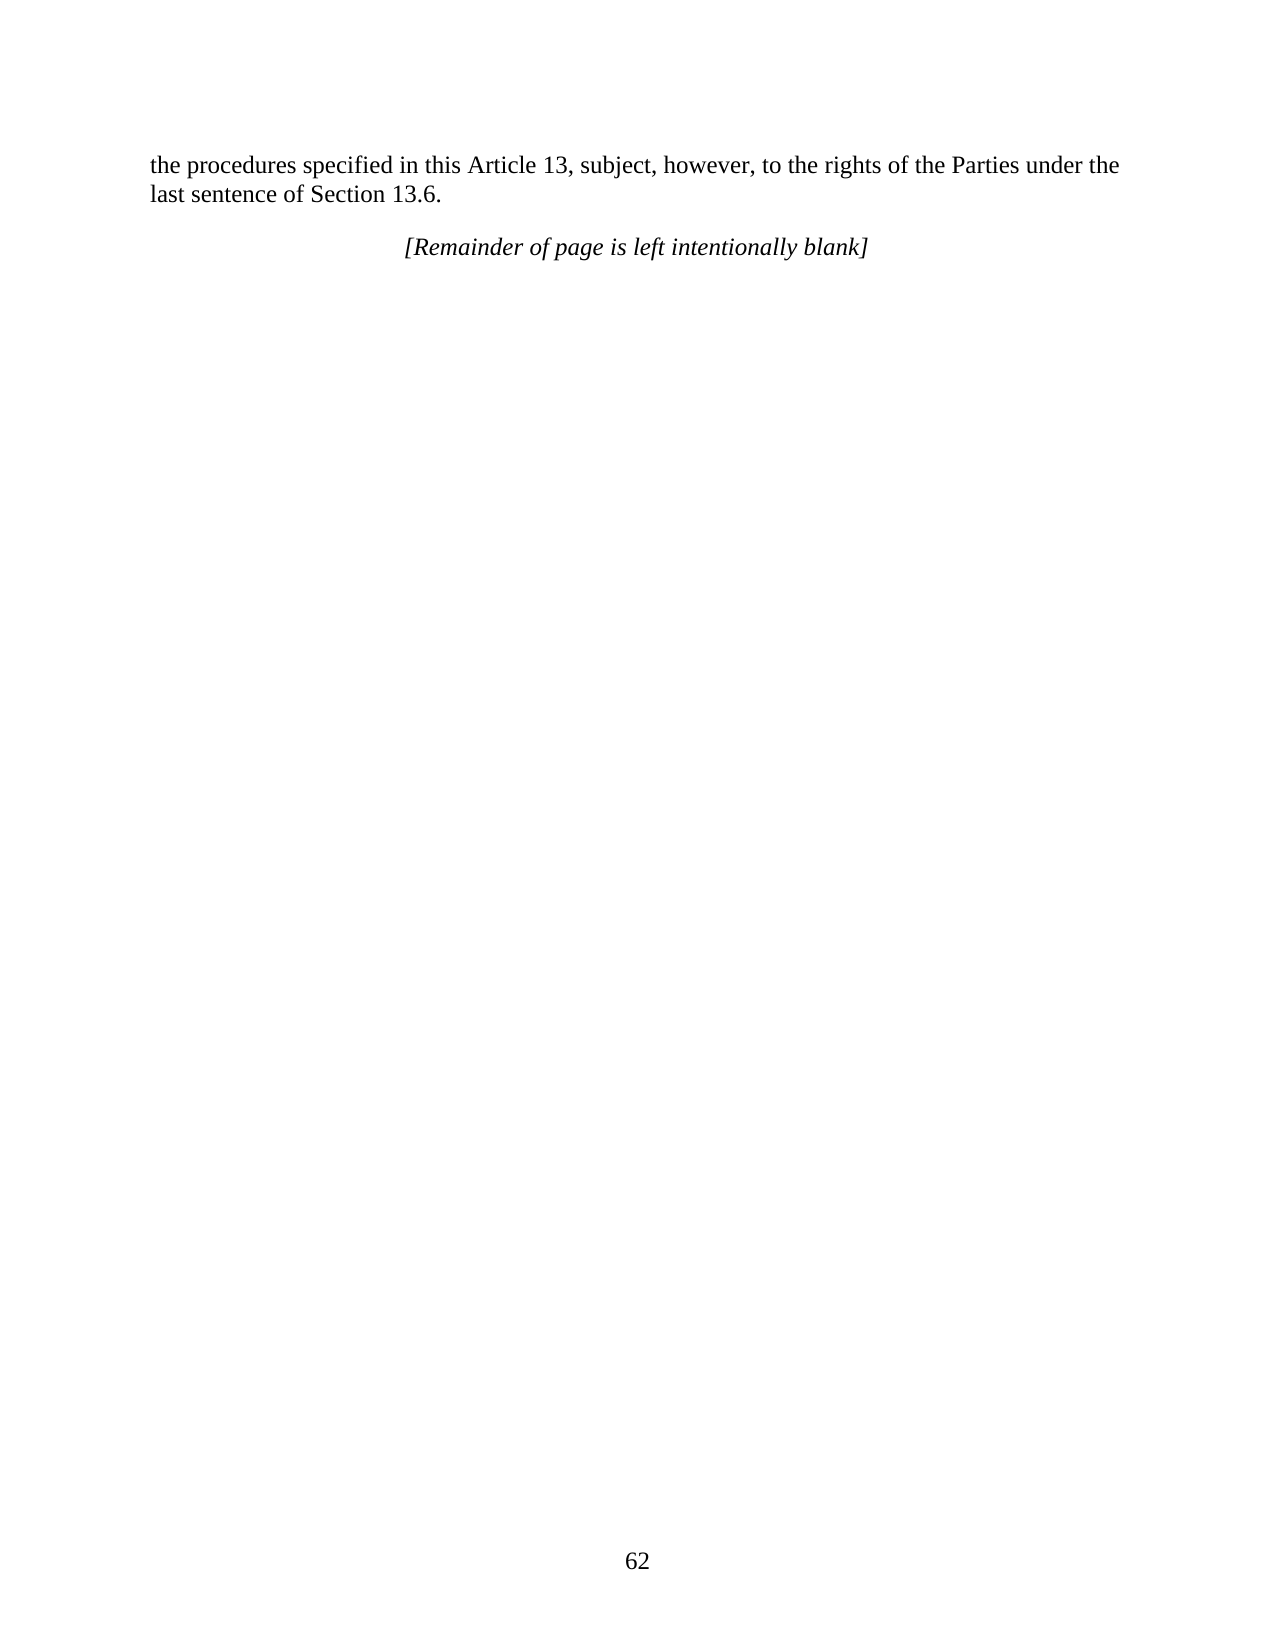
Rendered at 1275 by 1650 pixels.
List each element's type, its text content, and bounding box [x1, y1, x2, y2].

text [150, 150, 1125, 207]
subtitle [Remainder of page is left intentionally blank] [150, 232, 1125, 261]
